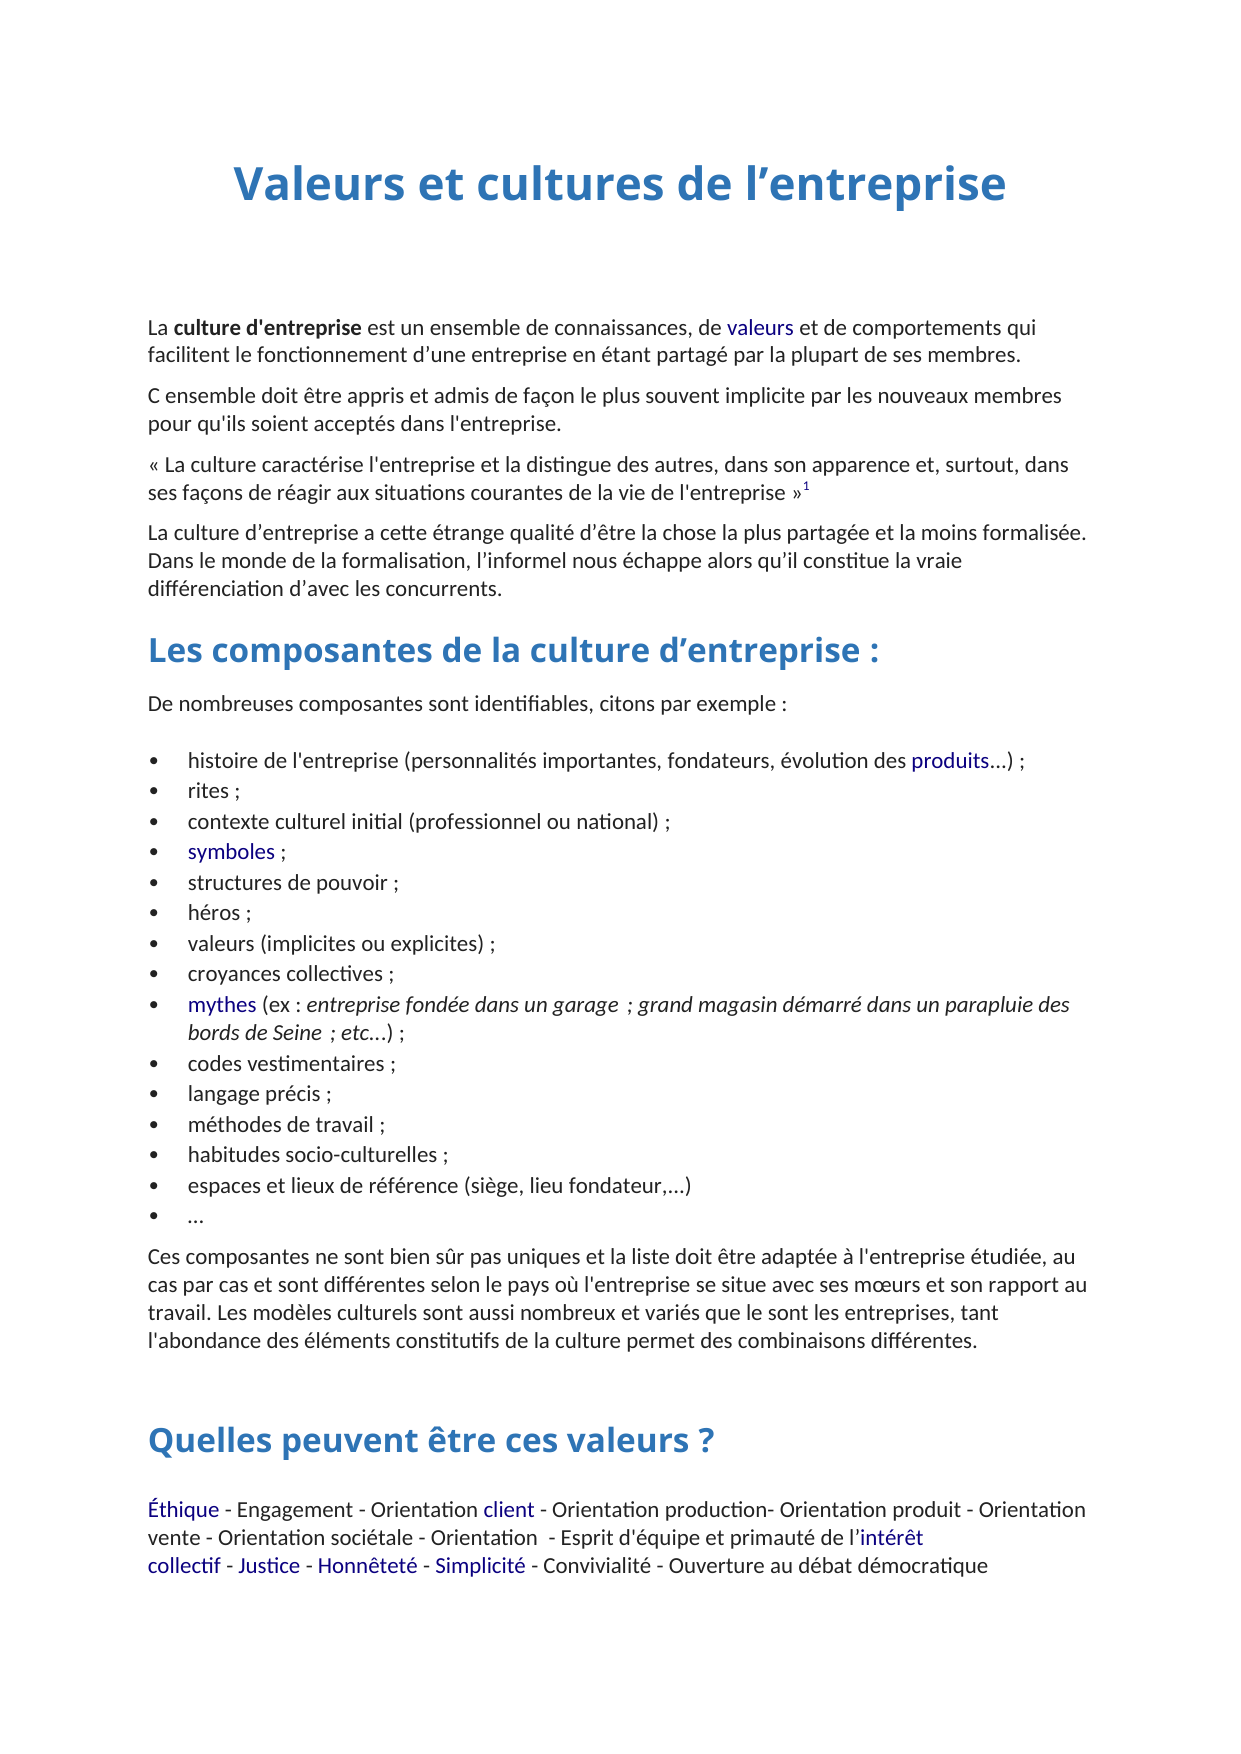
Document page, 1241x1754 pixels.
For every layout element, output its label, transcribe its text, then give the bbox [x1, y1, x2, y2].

text Ces composantes ne sont bien sûr pas uniques et la liste doit être adaptée à l'entreprise étudiée, au cas par cas et sont différentes selon le pays où l'entreprise se situe avec ses mœurs et son rapport au travail. Les modèles culturels sont aussi nombreux et variés que le sont les entreprises, tant l'abondance des éléments constitutifs de la culture permet des combinaisons différentes. [148, 1242, 1093, 1354]
list espaces et lieux de référence (siège, lieu fondateur,...) [150, 1171, 1093, 1199]
list symboles ; [150, 837, 1093, 866]
text La culture d’entreprise a cette étrange qualité d’être la chose la plus partagée et la moins formalisée. Dans le monde de la formalisation, l’informel nous échappe alors qu’il constitue la vraie différenciation d’avec les concurrents. [148, 518, 1093, 602]
list valeurs (implicites ou explicites) ; [150, 929, 1093, 957]
list croyances collectives ; [150, 959, 1093, 988]
list … [150, 1201, 1093, 1229]
list mythes (ex : entreprise fondée dans un garage ; grand magasin démarré dans un parapluie des bords de Seine ; etc...) ; [150, 990, 1093, 1046]
list structures de pouvoir ; [150, 868, 1093, 896]
text « La culture caractérise l'entreprise et la distingue des autres, dans son apparence et, surtout, dans ses façons de réagir aux situations courantes de la vie de l'entreprise »1 [148, 450, 1093, 506]
list contexte culturel initial (professionnel ou national) ; [150, 807, 1093, 835]
subtitle Quelles peuvent être ces valeurs ? [148, 1417, 1093, 1462]
subtitle Valeurs et cultures de l’entreprise [148, 152, 1093, 214]
list héros ; [150, 898, 1093, 927]
list codes vestimentaires ; [150, 1049, 1093, 1077]
list méthodes de travail ; [150, 1110, 1093, 1138]
list habitudes socio-culturelles ; [150, 1140, 1093, 1168]
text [148, 1495, 1093, 1579]
list langage précis ; [150, 1079, 1093, 1107]
text De nombreuses composantes sont identifiables, citons par exemple : [148, 689, 1093, 717]
list histoire de l'entreprise (personnalités importantes, fondateurs, évolution des produits...) ; [150, 746, 1093, 774]
text C ensemble doit être appris et admis de façon le plus souvent implicite par les nouveaux membres pour qu'ils soient acceptés dans l'entreprise. [148, 381, 1093, 437]
subtitle Les composantes de la culture d’entreprise : [148, 627, 1093, 673]
list rites ; [150, 776, 1093, 804]
text La culture d'entreprise est un ensemble de connaissances, de valeurs et de comportements qui facilitent le fonctionnement d’une entreprise en étant partagé par la plupart de ses membres. [148, 313, 1093, 369]
